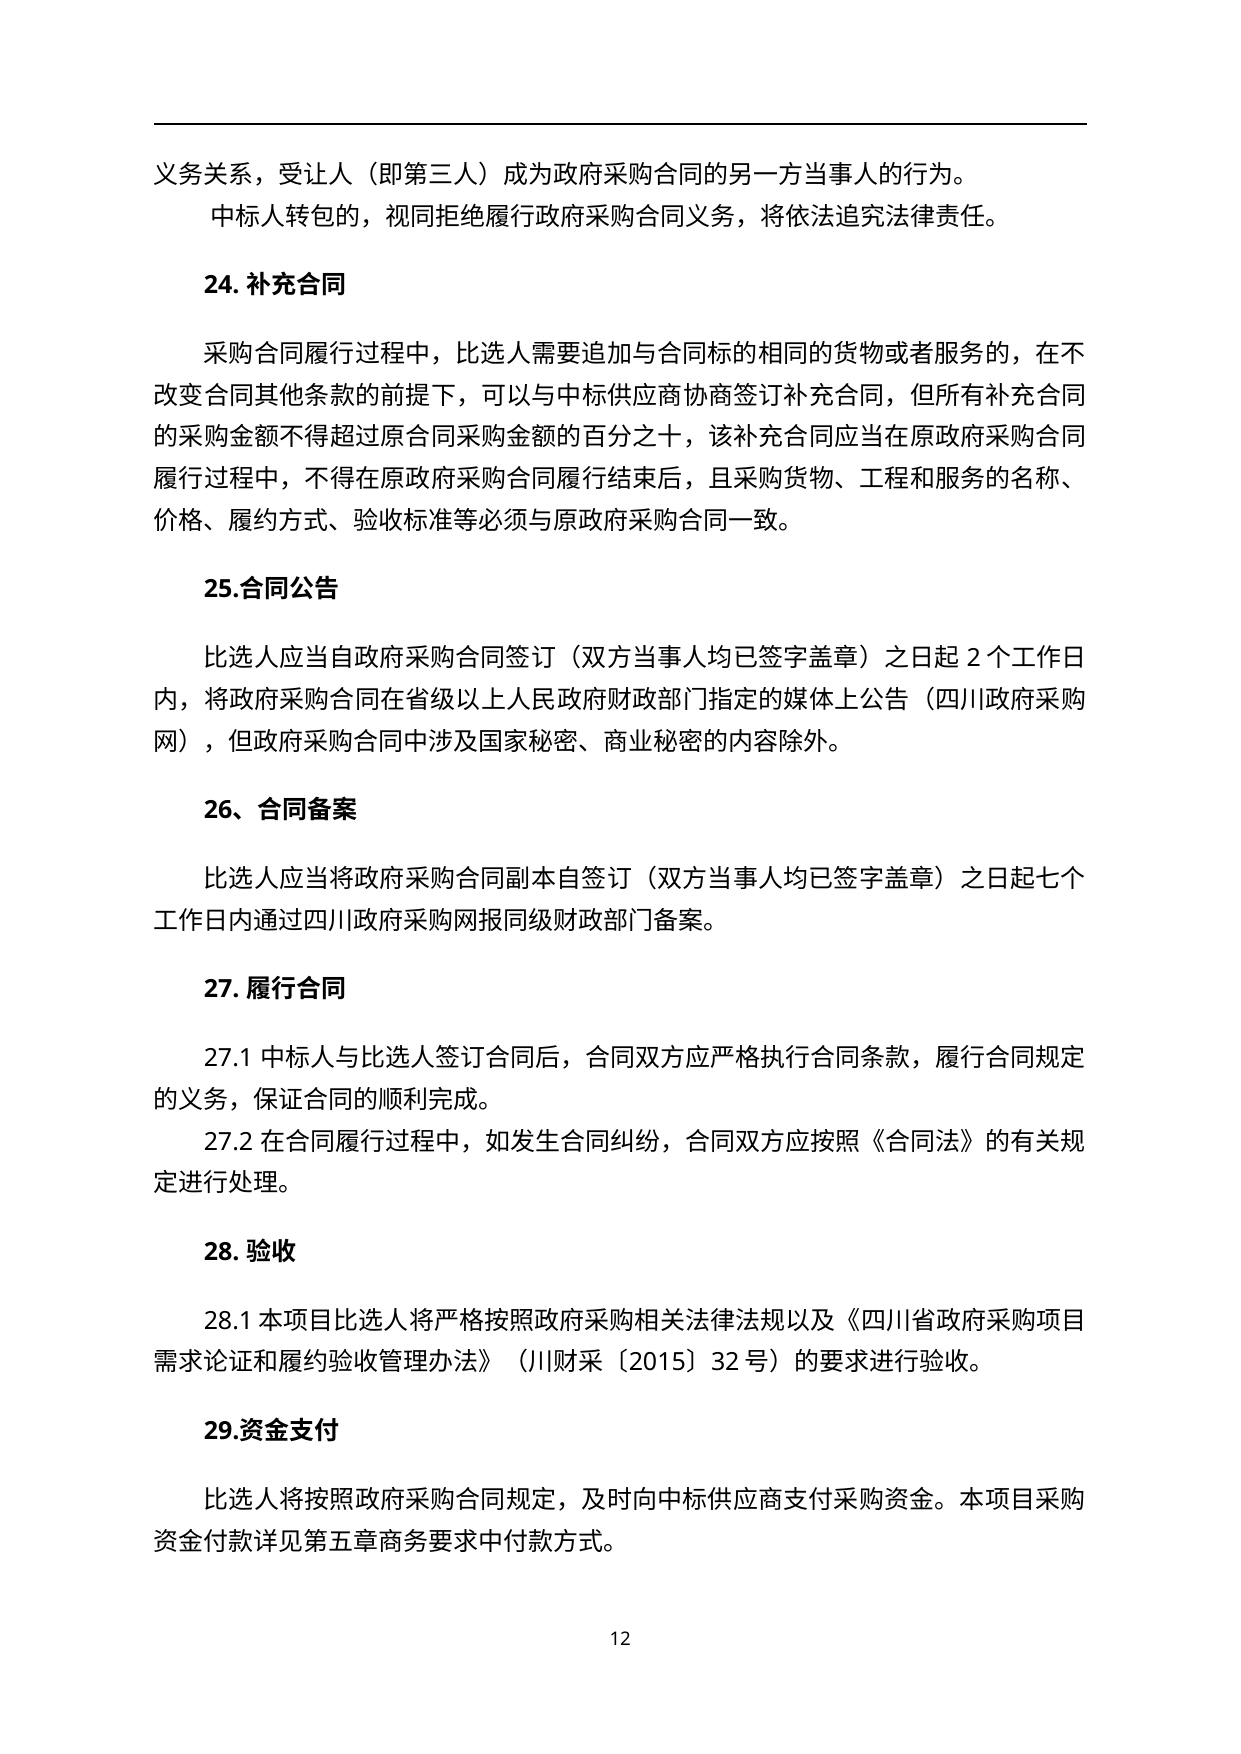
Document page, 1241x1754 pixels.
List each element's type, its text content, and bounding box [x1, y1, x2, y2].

subtitle 29.资金支付 [153, 1406, 1087, 1448]
subtitle 28. 验收 [153, 1227, 1087, 1269]
subtitle 26、合同备案 [153, 785, 1087, 827]
text 比选人应当将政府采购合同副本自签订（双方当事人均已签字盖章）之日起七个工作日内通过四川政府采购网报同级财政部门备案。 [153, 854, 1087, 937]
subtitle 25.合同公告 [153, 564, 1087, 606]
text 比选人将按照政府采购合同规定，及时向中标供应商支付采购资金。本项目采购资金付款详见第五章商务要求中付款方式。 [153, 1475, 1087, 1558]
subtitle 24. 补充合同 [153, 260, 1087, 302]
text 中标人转包的，视同拒绝履行政府采购合同义务，将依法追究法律责任。 [153, 192, 1087, 233]
text 27.1 中标人与比选人签订合同后，合同双方应严格执行合同条款，履行合同规定的义务，保证合同的顺利完成。 [153, 1033, 1087, 1117]
text 比选人应当自政府采购合同签订（双方当事人均已签字盖章）之日起2个工作日内，将政府采购合同在省级以上人民政府财政部门指定的媒体上公告（四川政府采购网），但政府采购合同中涉及国家秘密、商业秘密的内容除外。 [153, 633, 1087, 758]
text 28.1本项目比选人将严格按照政府采购相关法律法规以及《四川省政府采购项目需求论证和履约验收管理办法》（川财采〔2015〕32号）的要求进行验收。 [153, 1296, 1087, 1379]
text 27.2 在合同履行过程中，如发生合同纠纷，合同双方应按照《合同法》的有关规定进行处理。 [153, 1117, 1087, 1200]
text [153, 150, 1087, 192]
text 采购合同履行过程中，比选人需要追加与合同标的相同的货物或者服务的，在不改变合同其他条款的前提下，可以与中标供应商协商签订补充合同，但所有补充合同的采购金额不得超过原合同采购金额的百分之十，该补充合同应当在原政府采购合同履行过程中，不得在原政府采购合同履行结束后，且采购货物、工程和服务的名称、价格、履约方式、验收标准等必须与原政府采购合同一致。 [153, 329, 1087, 537]
subtitle 27. 履行合同 [153, 964, 1087, 1006]
